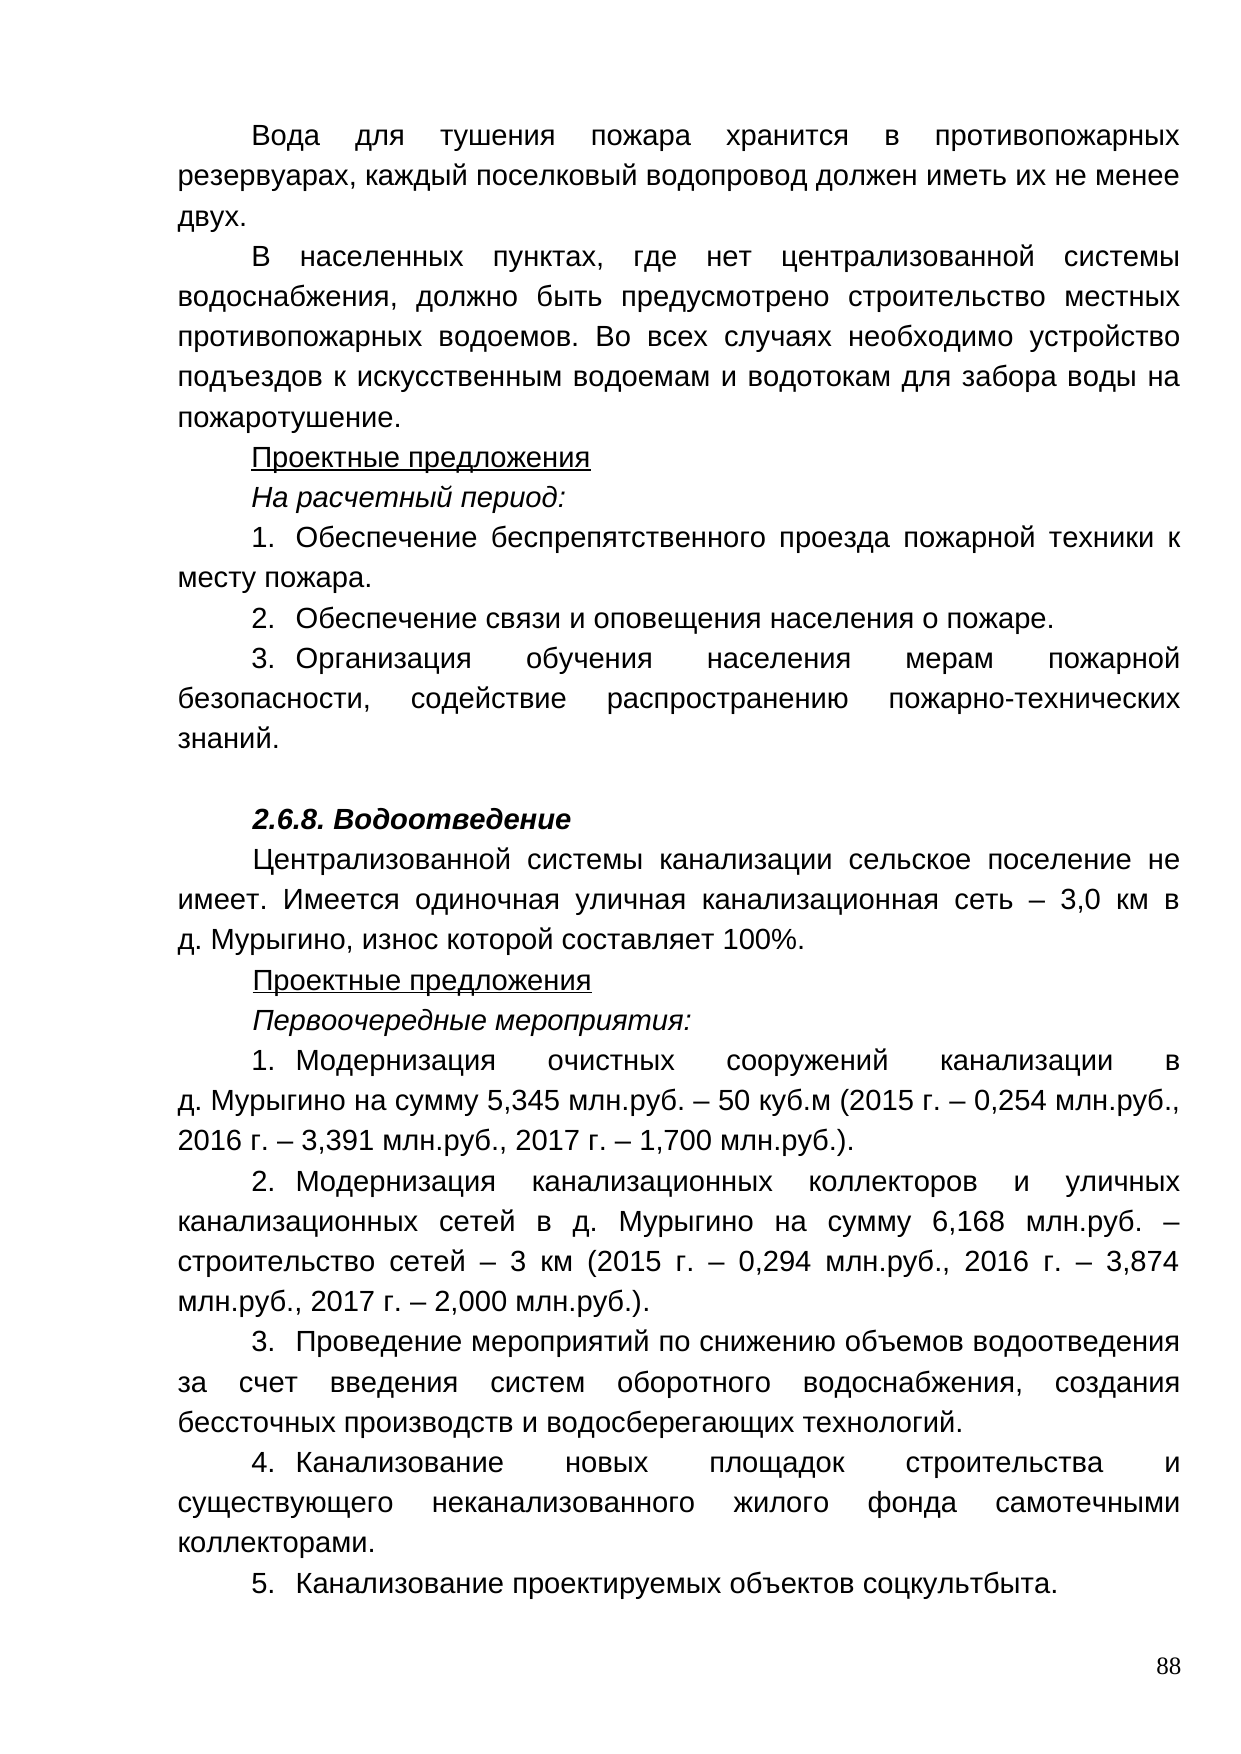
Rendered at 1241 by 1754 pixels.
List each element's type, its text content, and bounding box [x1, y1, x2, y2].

list Обеспечение беспрепятственного проезда пожарной техники к месту пожара. [177, 520, 1181, 594]
text Централизованной системы канализации сельское поселение не имеет. Имеется одиночная уличная канализационная сеть – 3,0 км в д. Мурыгино, износ которой составляет 100%. [177, 842, 1181, 956]
text На расчетный период: [177, 480, 1181, 513]
text Проектные предложения [177, 440, 1181, 473]
text В населенных пунктах, где нет централизованной системы водоснабжения, должно быть предусмотрено строительство местных противопожарных водоемов. Во всех случаях необходимо устройство подъездов к искусственным водоемам и водотокам для забора воды на пожаротушение. [177, 239, 1181, 433]
text Первоочередные мероприятия: [177, 1003, 1181, 1036]
text Проектные предложения [177, 962, 1181, 996]
text Вода для тушения пожара хранится в противопожарных резервуарах, каждый поселковый водопровод должен иметь их не менее двух. [177, 118, 1181, 232]
list Модернизация канализационных коллекторов и уличных канализационных сетей в д. Мурыгино на сумму 6,168 млн.руб. – строительство сетей – 3 км (2015 г. – 0,294 млн.руб., 2016 г. – 3,874 млн.руб., 2017 г. – 2,000 млн.руб.). [177, 1163, 1181, 1318]
list Обеспечение связи и оповещения населения о пожаре. [177, 601, 1181, 634]
list Модернизация очистных сооружений канализации в д. Мурыгино на сумму 5,345 млн.руб. – 50 куб.м (2015 г. – 0,254 млн.руб., 2016 г. – 3,391 млн.руб., 2017 г. – 1,700 млн.руб.). [177, 1043, 1181, 1157]
list Канализование новых площадок строительства и существующего неканализованного жилого фонда самотечными коллекторами. [177, 1445, 1181, 1559]
list Организация обучения населения мерам пожарной безопасности, содействие распространению пожарно-технических знаний. [177, 641, 1181, 755]
list Проведение мероприятий по снижению объемов водоотведения за счет введения систем оборотного водоснабжения, создания бессточных производств и водосберегающих технологий. [177, 1324, 1181, 1438]
list Канализование проектируемых объектов соцкультбыта. [177, 1566, 1181, 1599]
subtitle 2.6.8. Водоотведение [177, 802, 1181, 835]
